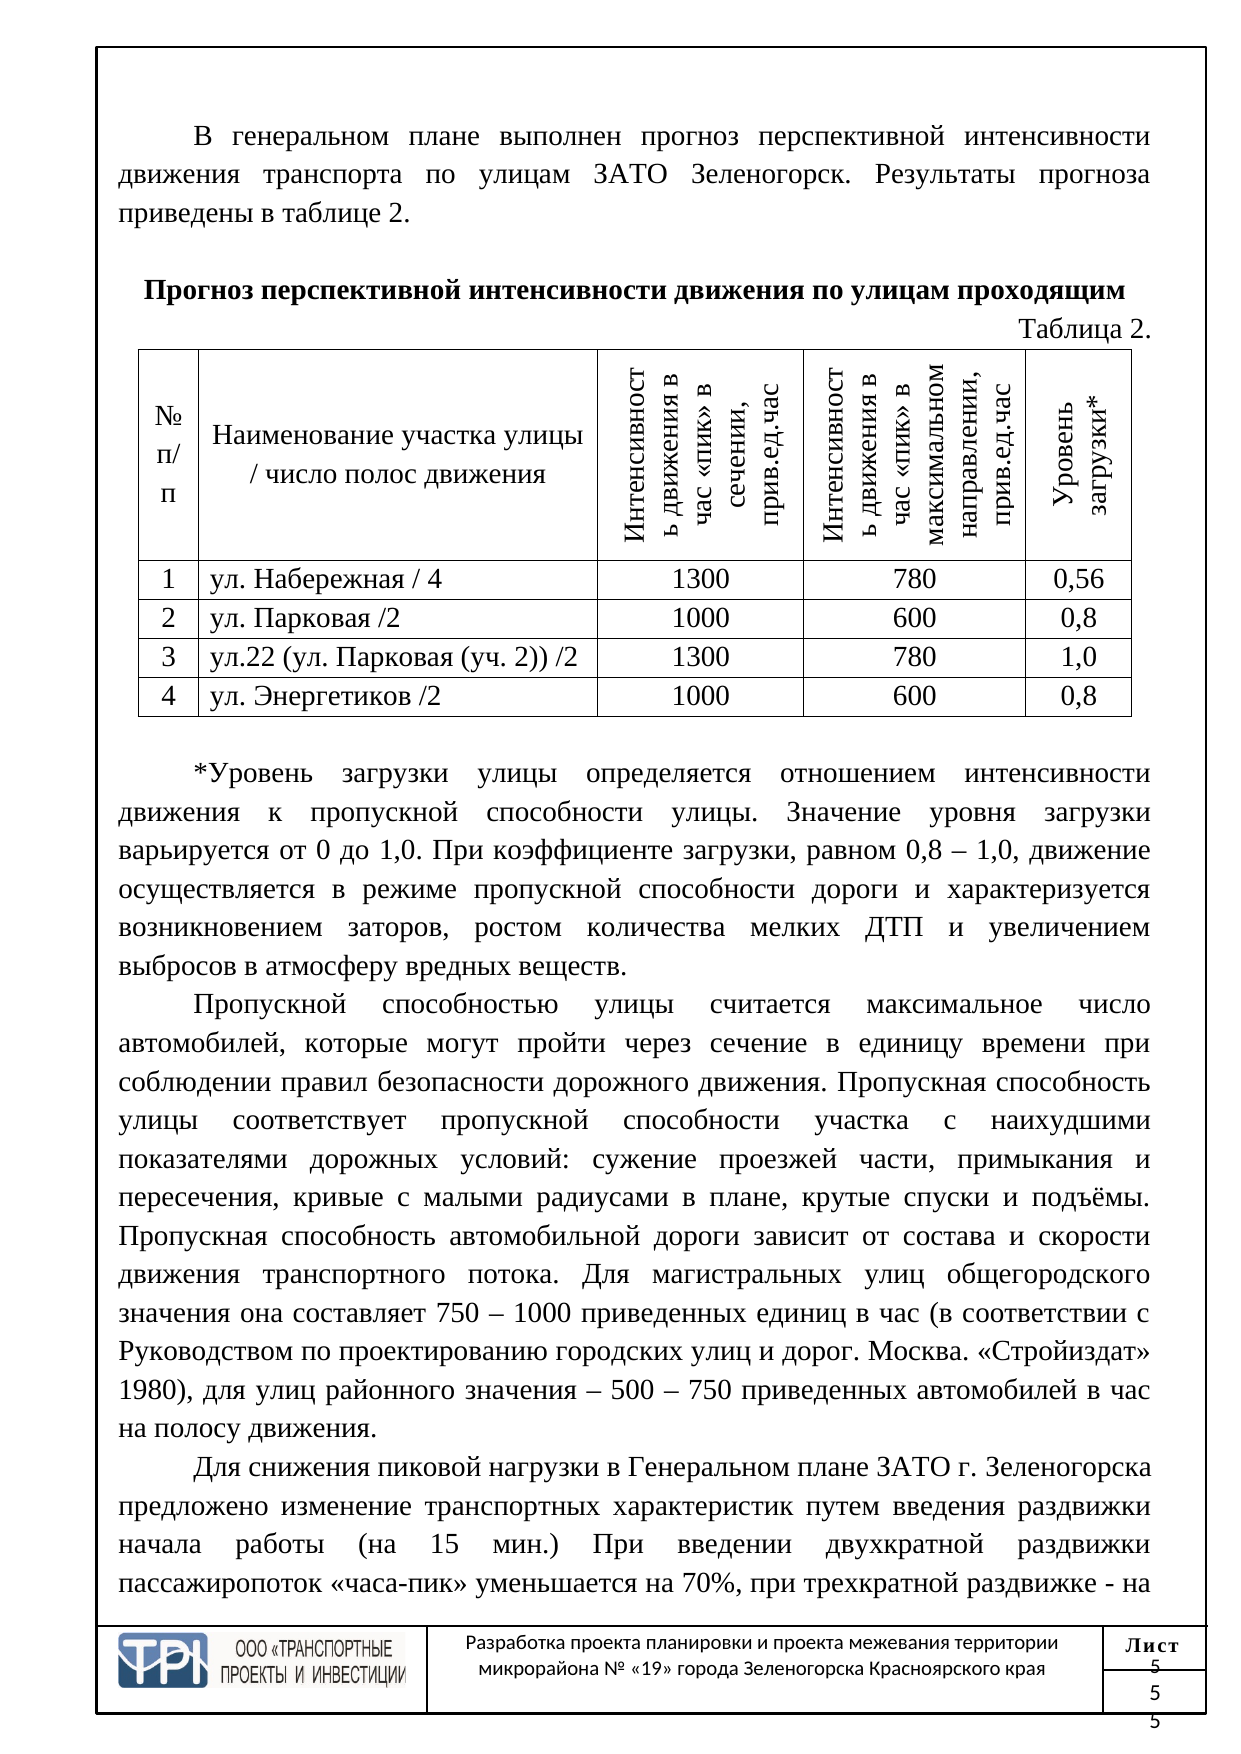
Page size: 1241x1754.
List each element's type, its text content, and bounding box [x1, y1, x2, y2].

table_cell 4 [139, 678, 198, 716]
table_cell ул. Парковая /2 [199, 600, 597, 638]
table_cell 780 [804, 639, 1025, 677]
table_header № п/п [139, 350, 198, 560]
table_cell 1300 [598, 561, 803, 599]
table_cell ул. Набережная / 4 [199, 561, 597, 599]
table_header Интенсивность движения в час «пик» в сечении, прив.ед.час [598, 350, 803, 560]
table_cell 2 [139, 600, 198, 638]
table_cell 600 [804, 678, 1025, 716]
table_cell 1000 [598, 678, 803, 716]
table_cell ул.22 (ул. Парковая (уч. 2)) /2 [199, 639, 597, 677]
table_cell 1 [139, 561, 198, 599]
text В генеральном плане выполнен прогноз перспективной интенсивности движения транспорта по улицам ЗАТО Зеленогорск. Результаты прогноза приведены в таблице 2. [118, 118, 1152, 229]
table_cell 3 [139, 639, 198, 677]
text Прогноз перспективной интенсивности движения по улицам проходящим [118, 272, 1152, 306]
table_header Наименование участка улицы / число полос движения [199, 350, 597, 560]
table_header Уровень загрузки* [1026, 350, 1131, 560]
text Таблица 2. [118, 311, 1152, 344]
table_cell 780 [804, 561, 1025, 599]
table_cell 0,8 [1026, 600, 1131, 638]
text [118, 1449, 1152, 1598]
table_cell ул. Энергетиков /2 [199, 678, 597, 716]
table_header Интенсивность движения в час «пик» в максимальном направлении, прив.ед.час [804, 350, 1025, 560]
text Пропускной способностью улицы считается максимальное число автомобилей, которые могут пройти через сечение в единицу времени при соблюдении правил безопасности дорожного движения. Пропускная способность улицы соответствует пропускной способности участка с наихудшими показателями дорожных условий: сужение проезжей части, примыкания и пересечения, кривые с малыми радиусами в плане, крутые спуски и подъёмы. Пропускная способность автомобильной дороги зависит от состава и скорости движения транспортного потока. Для магистральных улиц общегородского значения она составляет 750 – 1000 приведенных единиц в час (в соответствии с Руководством по проектированию городских улиц и дорог. Москва. «Стройиздат» 1980), для улиц районного значения – 500 – 750 приведенных автомобилей в час на полосу движения. [118, 987, 1152, 1444]
table_cell 1000 [598, 600, 803, 638]
table_cell 0,8 [1026, 678, 1131, 716]
table_cell 0,56 [1026, 561, 1131, 599]
table_cell 1300 [598, 639, 803, 677]
table_cell 1,0 [1026, 639, 1131, 677]
text *Уровень загрузки улицы определяется отношением интенсивности движения к пропускной способности улицы. Значение уровня загрузки варьируется от 0 до 1,0. При коэффициенте загрузки, равном 0,8 – 1,0, движение осуществляется в режиме пропускной способности дороги и характеризуется возникновением заторов, ростом количества мелких ДТП и увеличением выбросов в атмосферу вредных веществ. [118, 755, 1152, 982]
table_cell 600 [804, 600, 1025, 638]
picture [118, 1632, 406, 1688]
